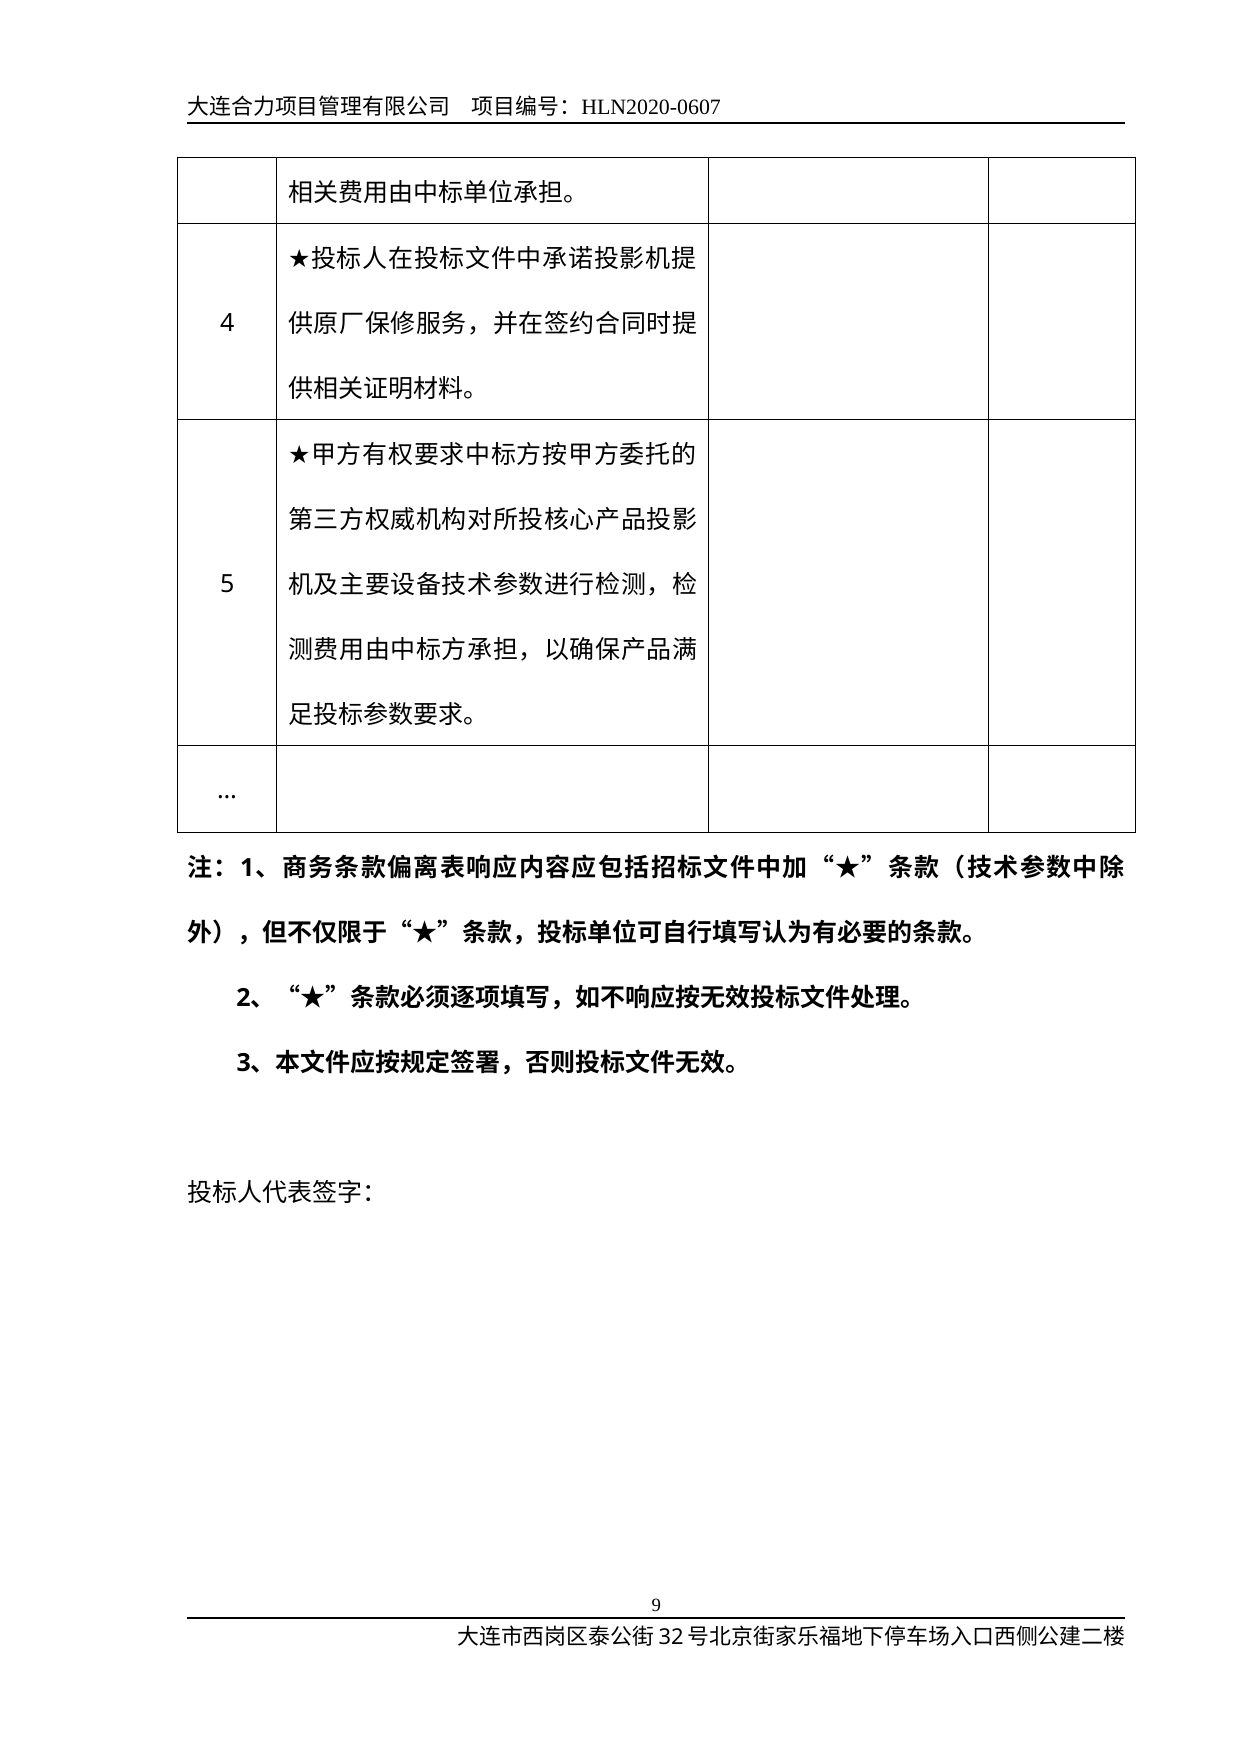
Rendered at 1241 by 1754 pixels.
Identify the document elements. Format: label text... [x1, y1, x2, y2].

text 注：1、商务条款偏离表响应内容应包括招标文件中加“★”条款（技术参数中除外），但不仅限于“★”条款，投标单位可自行填写认为有必要的条款。 [187, 833, 1125, 963]
table_cell [989, 420, 1135, 745]
text 投标人代表签字： [187, 1158, 1125, 1223]
table_cell [277, 746, 708, 832]
table_cell [709, 224, 988, 419]
table_cell [709, 420, 988, 745]
table_cell ★投标人在投标文件中承诺投影机提供原厂保修服务，并在签约合同时提供相关证明材料。 [277, 224, 708, 419]
table_cell 5 [178, 420, 276, 745]
text 3、本文件应按规定签署，否则投标文件无效。 [187, 1028, 1125, 1093]
table_cell [989, 158, 1135, 223]
table_cell ★甲方有权要求中标方按甲方委托的第三方权威机构对所投核心产品投影机及主要设备技术参数进行检测，检测费用由中标方承担，以确保产品满足投标参数要求。 [277, 420, 708, 745]
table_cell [277, 158, 708, 223]
table_cell [989, 746, 1135, 832]
table_cell [989, 224, 1135, 419]
table_cell [709, 746, 988, 832]
table_cell 3 [178, 158, 276, 223]
table_cell [709, 158, 988, 223]
text 2、“★”条款必须逐项填写，如不响应按无效投标文件处理。 [187, 963, 1125, 1028]
table_cell 4 [178, 224, 276, 419]
table_cell … [178, 746, 276, 832]
